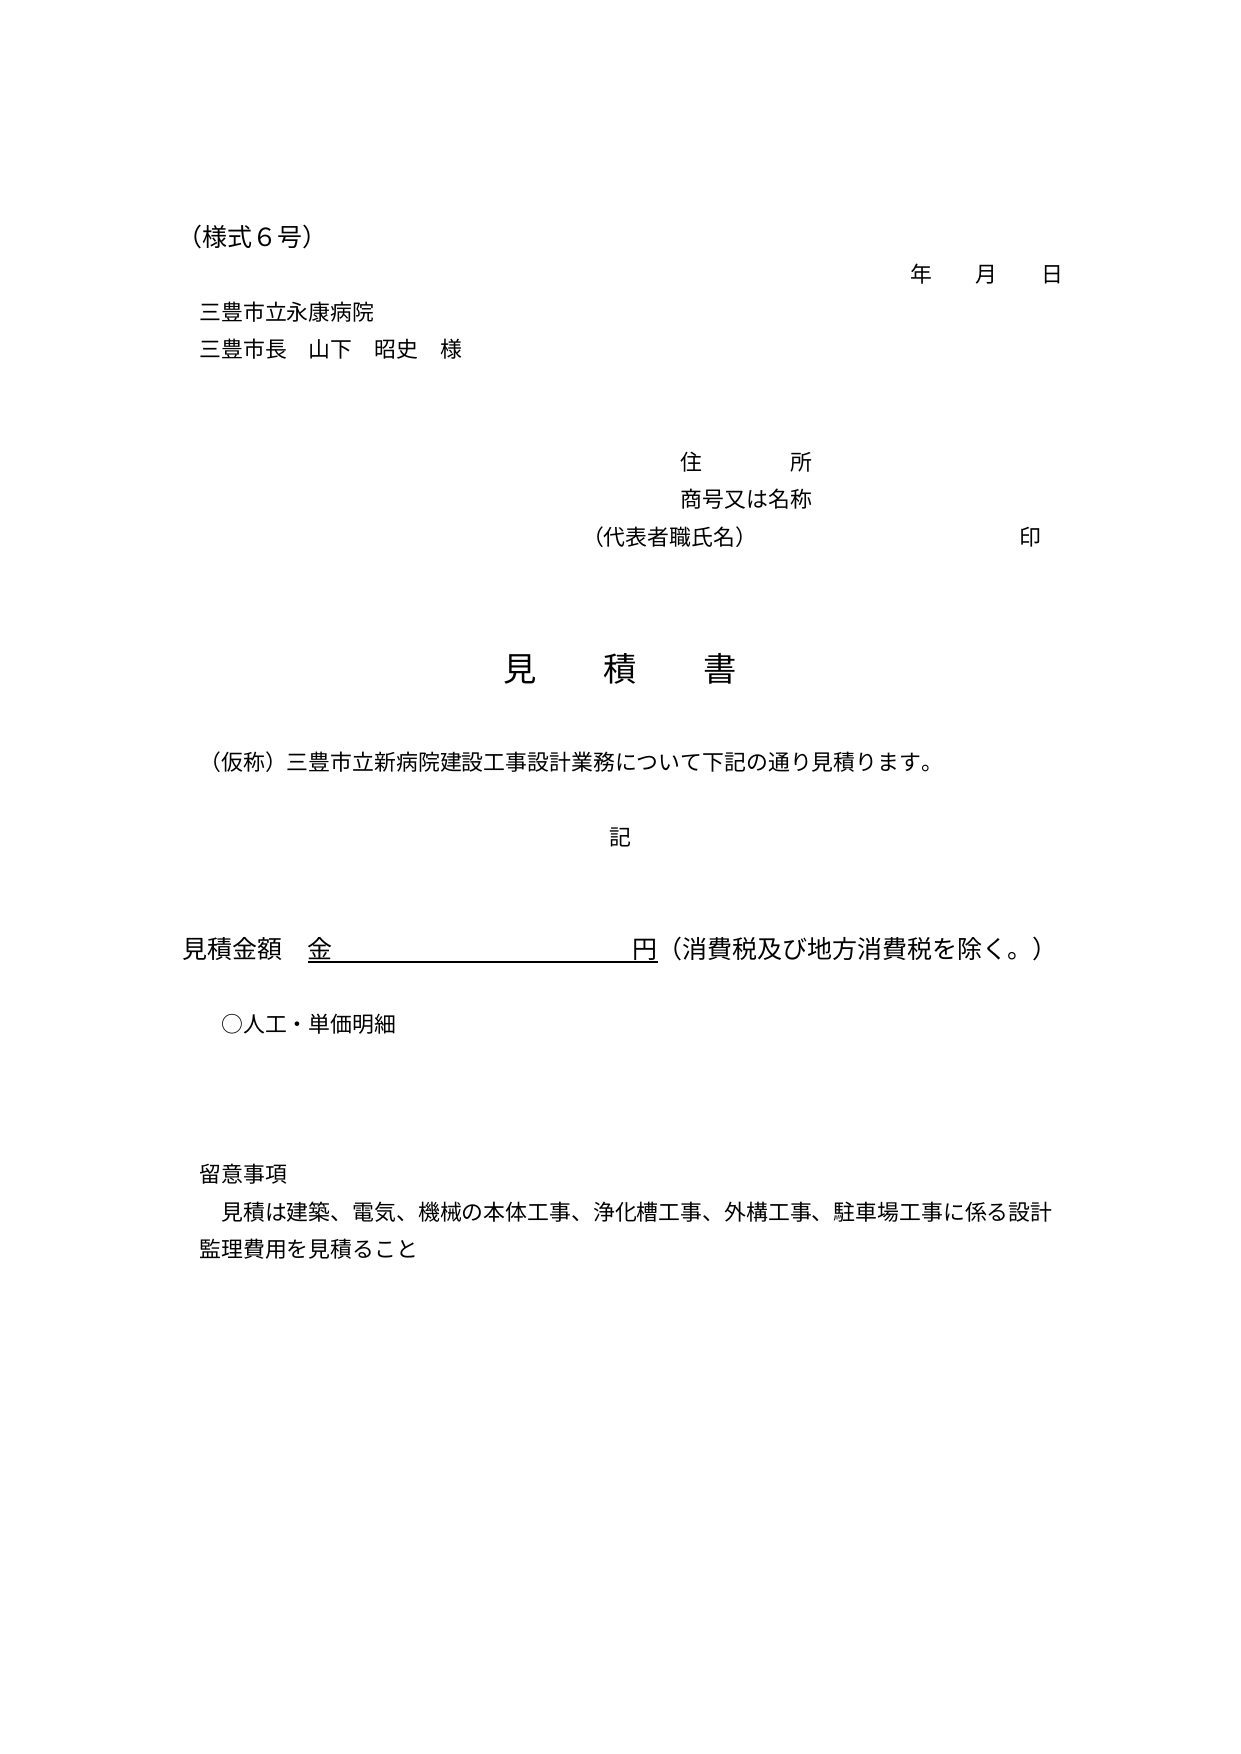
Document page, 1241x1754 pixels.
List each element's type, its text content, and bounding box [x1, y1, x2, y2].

text 見 積 書 [177, 629, 1063, 704]
text （仮称）三豊市立新病院建設工事設計業務について下記の通り見積ります。 [177, 742, 1063, 779]
text 見積は建築、電気、機械の本体工事、浄化槽工事、外構工事、駐車場工事に係る設計 [199, 1192, 1063, 1229]
text （様式６号） [177, 217, 1063, 254]
text ○人工・単価明細 [199, 1004, 1063, 1042]
text 見積金額 金 円（消費税及び地方消費税を除く。） [177, 929, 1063, 967]
text 三豊市立永康病院 [177, 292, 1063, 329]
text 住 所 [177, 442, 1063, 479]
text 三豊市長 山下 昭史 様 [177, 329, 1063, 367]
text （代表者職氏名） 印 [177, 517, 1041, 554]
text 監理費用を見積ること [199, 1229, 1063, 1267]
text 商号又は名称 [177, 479, 1063, 517]
text 年 月 日 [177, 254, 1063, 292]
text 留意事項 [199, 1154, 1063, 1192]
subtitle 記 [177, 817, 1063, 854]
